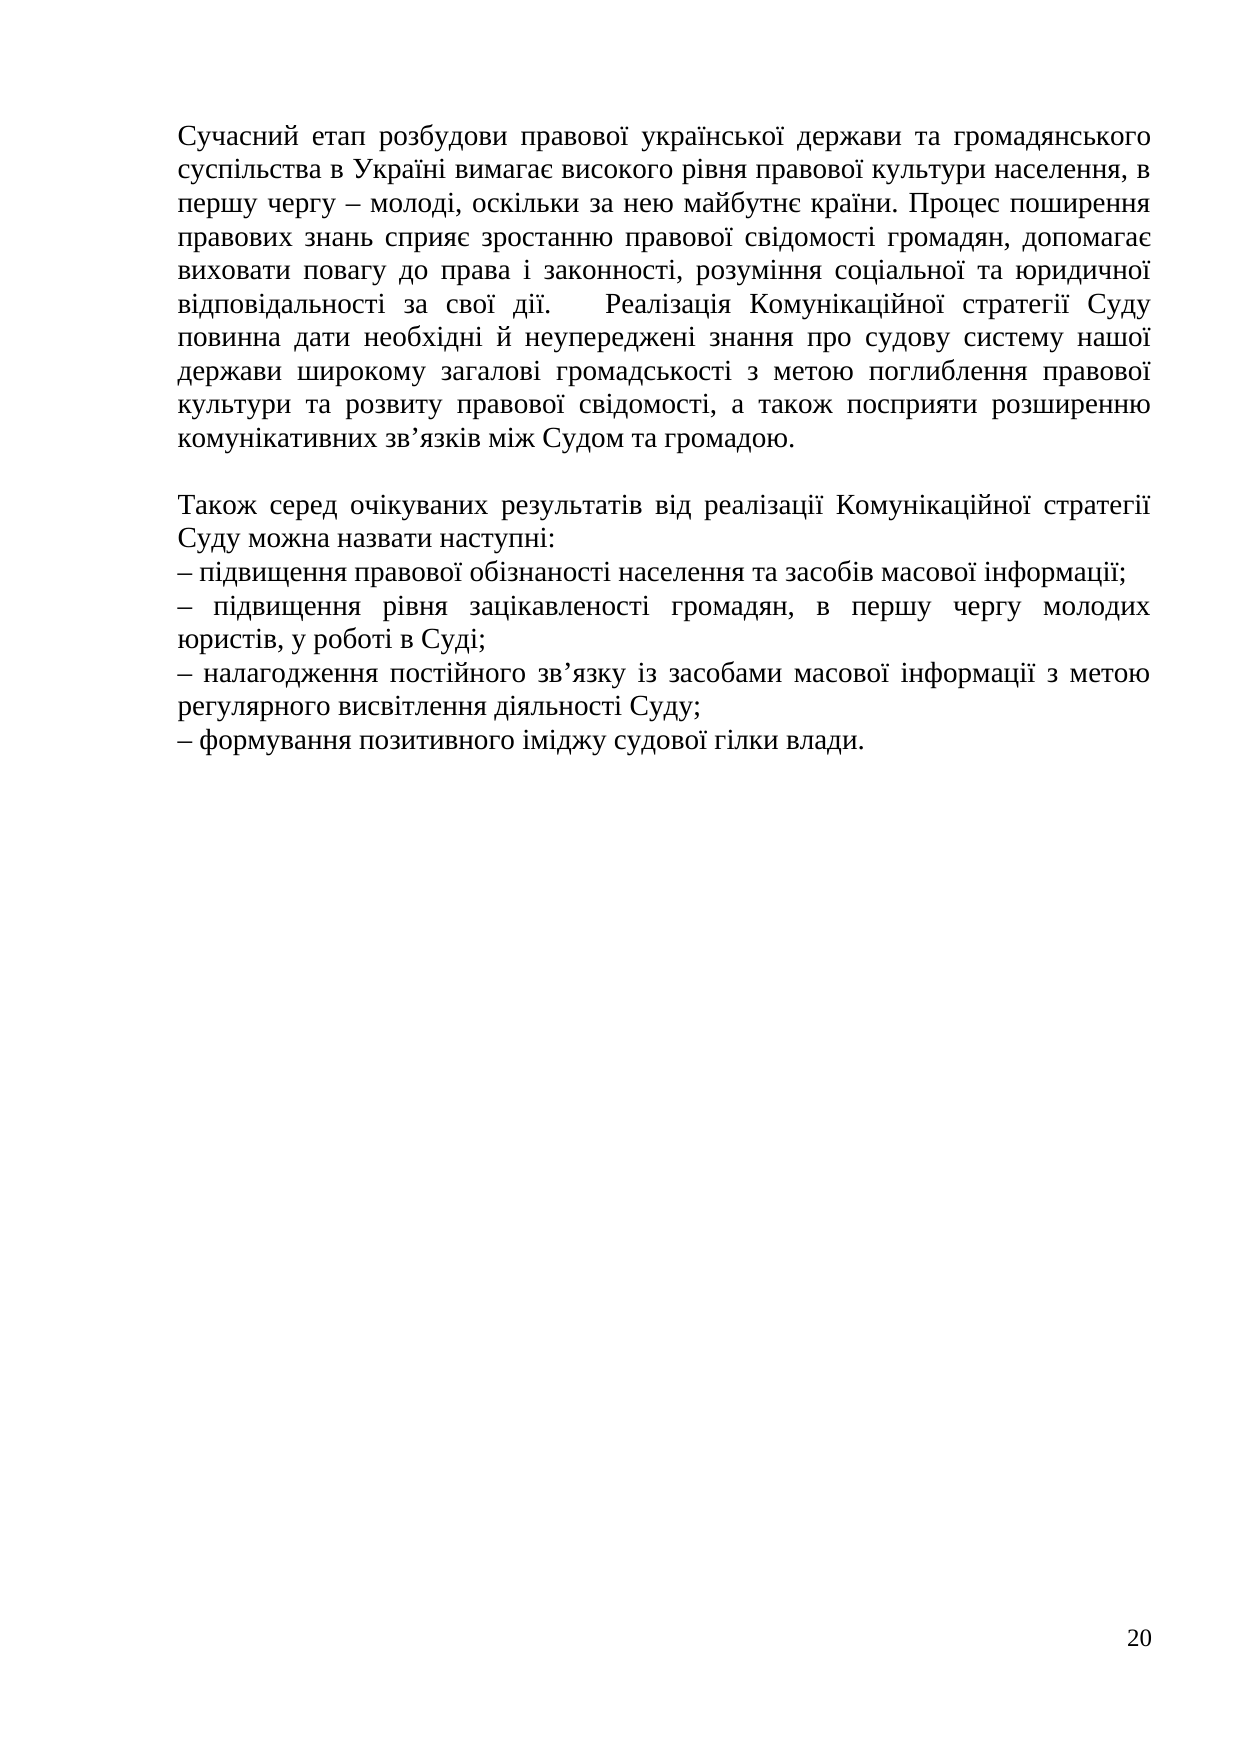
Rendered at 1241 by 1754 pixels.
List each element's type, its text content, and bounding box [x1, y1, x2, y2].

text – підвищення правової обізнаності населення та засобів масової інформації; [177, 554, 1152, 588]
text Також серед очікуваних результатів від реалізації Комунікаційної стратегії Суду можна назвати наступні: [177, 487, 1152, 554]
text – підвищення рівня зацікавленості громадян, в першу чергу молодих юристів, у роботі в Суді; [177, 588, 1152, 655]
text – формування позитивного іміджу судової гілки влади. [177, 722, 1152, 755]
text Сучасний етап розбудови правової української держави та громадянського суспільства в Україні вимагає високого рівня правової культури населення, в першу чергу – молоді, оскільки за нею майбутнє країни. Процес поширення правових знань сприяє зростанню правової свідомості громадян, допомагає виховати повагу до права і законності, розуміння соціальної та юридичної відповідальності за свої дії. Реалізація Комунікаційної стратегії Суду повинна дати необхідні й неупереджені знання про судову систему нашої держави широкому загалові громадськості з метою поглиблення правової культури та розвиту правової свідомості, а також посприяти розширенню комунікативних зв’язків між Судом та громадою. [177, 118, 1152, 453]
text – налагодження постійного зв’язку із засобами масової інформації з метою регулярного висвітлення діяльності Суду; [177, 655, 1152, 722]
